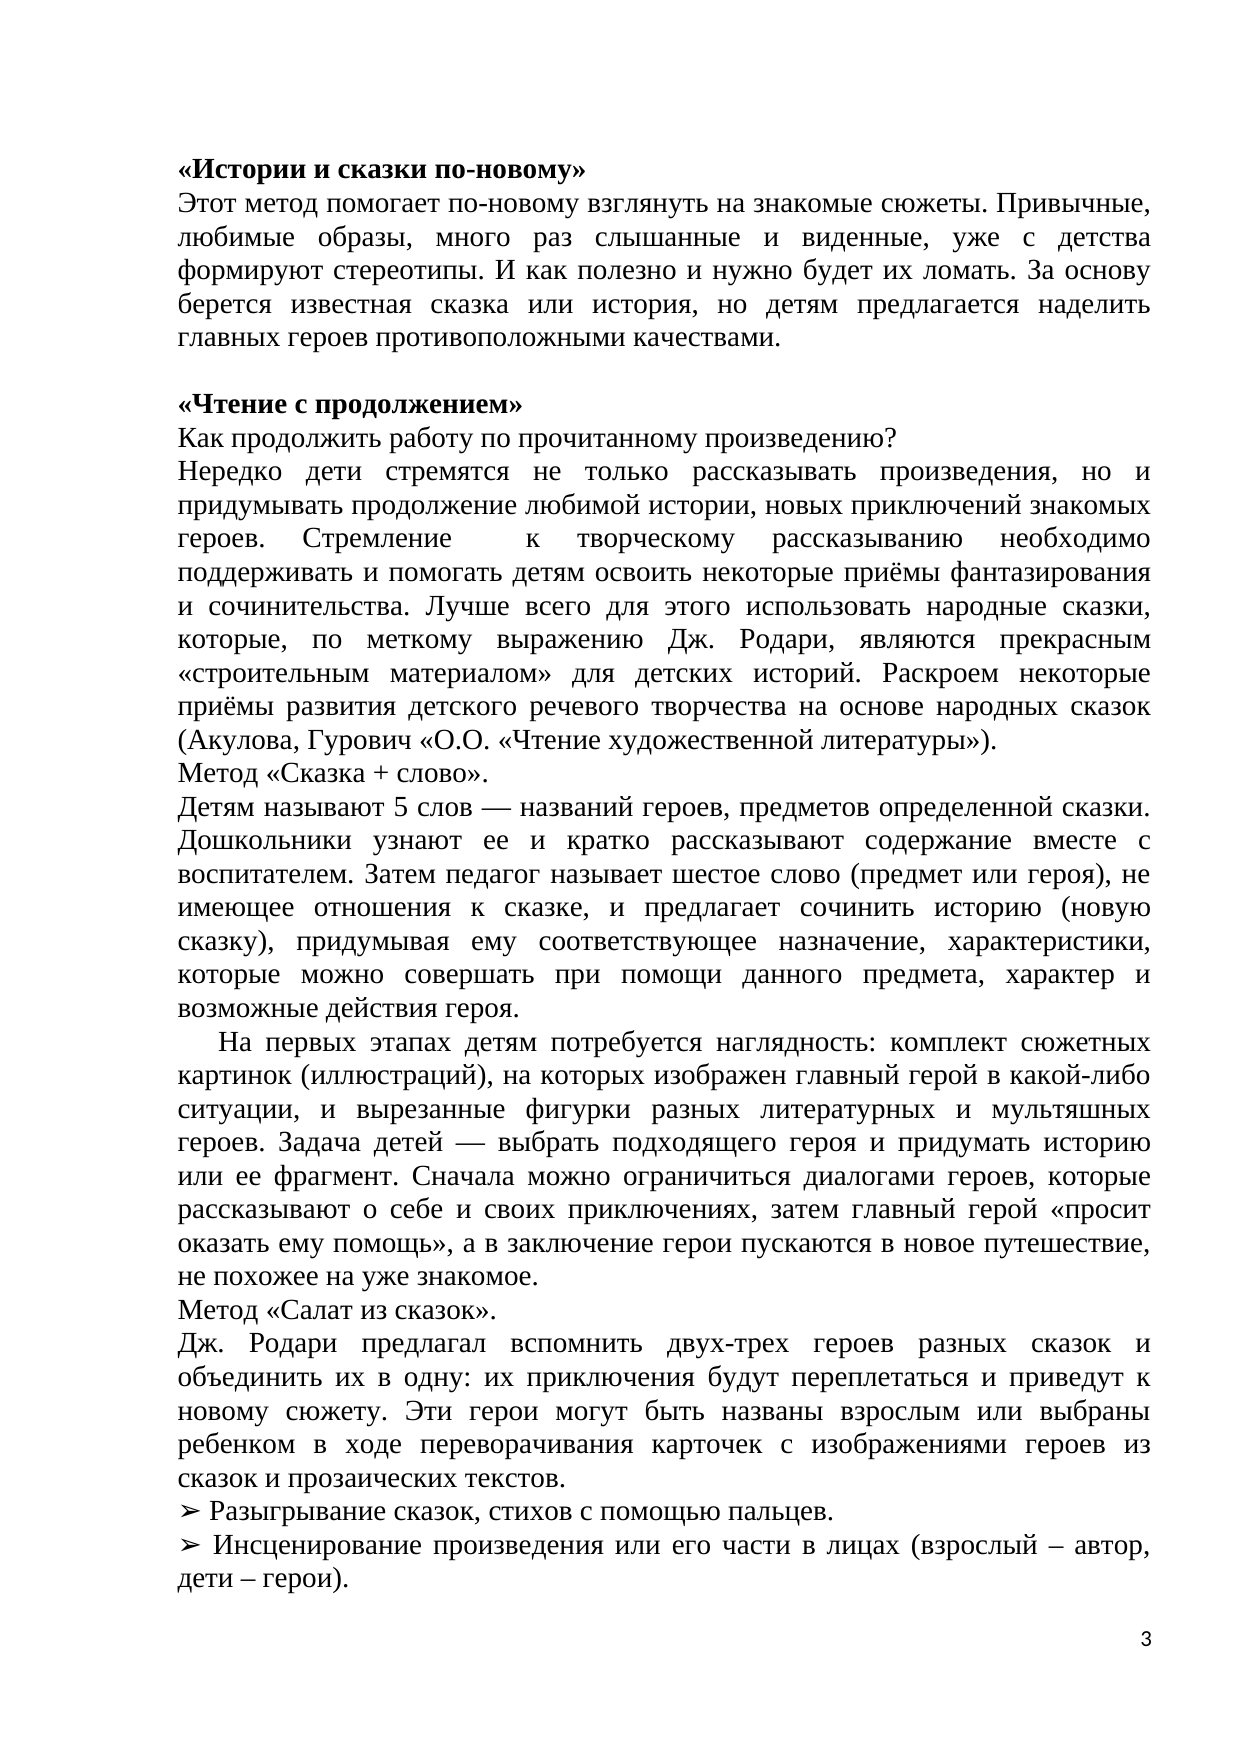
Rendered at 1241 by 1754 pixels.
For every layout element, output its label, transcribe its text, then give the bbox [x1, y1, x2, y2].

text Нередко дети стремятся не только рассказывать произведения, но и придумывать продолжение любимой истории, новых приключений знакомых героев. Стремление к творческому рассказыванию необходимо поддерживать и помогать детям освоить некоторые приёмы фантазирования и сочинительства. Лучше всего для этого использовать народные сказки, которые, по меткому выражению Дж. Родари, являются прекрасным «строительным материалом» для детских историй. Раскроем некоторые приёмы развития детского речевого творчества на основе народных сказок (Акулова, Гурович «О.О. «Чтение художественной литературы»). [177, 453, 1152, 755]
text Этот метод помогает по-новому взглянуть на знакомые сюжеты. Привычные, любимые образы, много раз слышанные и виденные, уже с детства формируют стереотипы. И как полезно и нужно будет их ломать. За основу берется известная сказка или история, но детям предлагается наделить главных героев противоположными качествами. [177, 185, 1152, 353]
text Метод «Сказка + слово». [177, 755, 1152, 789]
text Детям называют 5 слов — названий героев, предметов определенной сказки. Дошкольники узнают ее и кратко рассказывают содержание вместе с воспитателем. Затем педагог называет шестое слово (предмет или героя), не имеющее отношения к сказке, и предлагает сочинить историю (новую сказку), придумывая ему соответствующее назначение, характеристики, которые можно совершать при помощи данного предмета, характер и возможные действия героя. [177, 789, 1152, 1024]
text ➢ Разыгрывание сказок, стихов с помощью пальцев. [177, 1493, 1152, 1527]
text ➢ Инсценирование произведения или его части в лицах (взрослый – автор, дети – герои). [177, 1527, 1152, 1594]
text Как продолжить работу по прочитанному произведению? [177, 420, 1152, 453]
text Дж. Родари предлагал вспомнить двух-трех героев разных сказок и объединить их в одну: их приключения будут переплетаться и приведут к новому сюжету. Эти герои могут быть названы взрослым или выбраны ребенком в ходе переворачивания карточек с изображениями героев из сказок и прозаических текстов. [177, 1326, 1152, 1493]
text «Чтение с продолжением» [177, 386, 1152, 420]
text Метод «Салат из сказок». [177, 1292, 1152, 1326]
text «Истории и сказки по-новому» [177, 152, 1152, 185]
text На первых этапах детям потребуется наглядность: комплект сюжетных картинок (иллюстраций), на которых изображен главный герой в какой-либо ситуации, и вырезанные фигурки разных литературных и мультяшных героев. Задача детей — выбрать подходящего героя и придумать историю или ее фрагмент. Сначала можно ограничиться диалогами героев, которые рассказывают о себе и своих приключениях, затем главный герой «просит оказать ему помощь», а в заключение герои пускаются в новое путешествие, не похожее на уже знакомое. [177, 1024, 1152, 1292]
